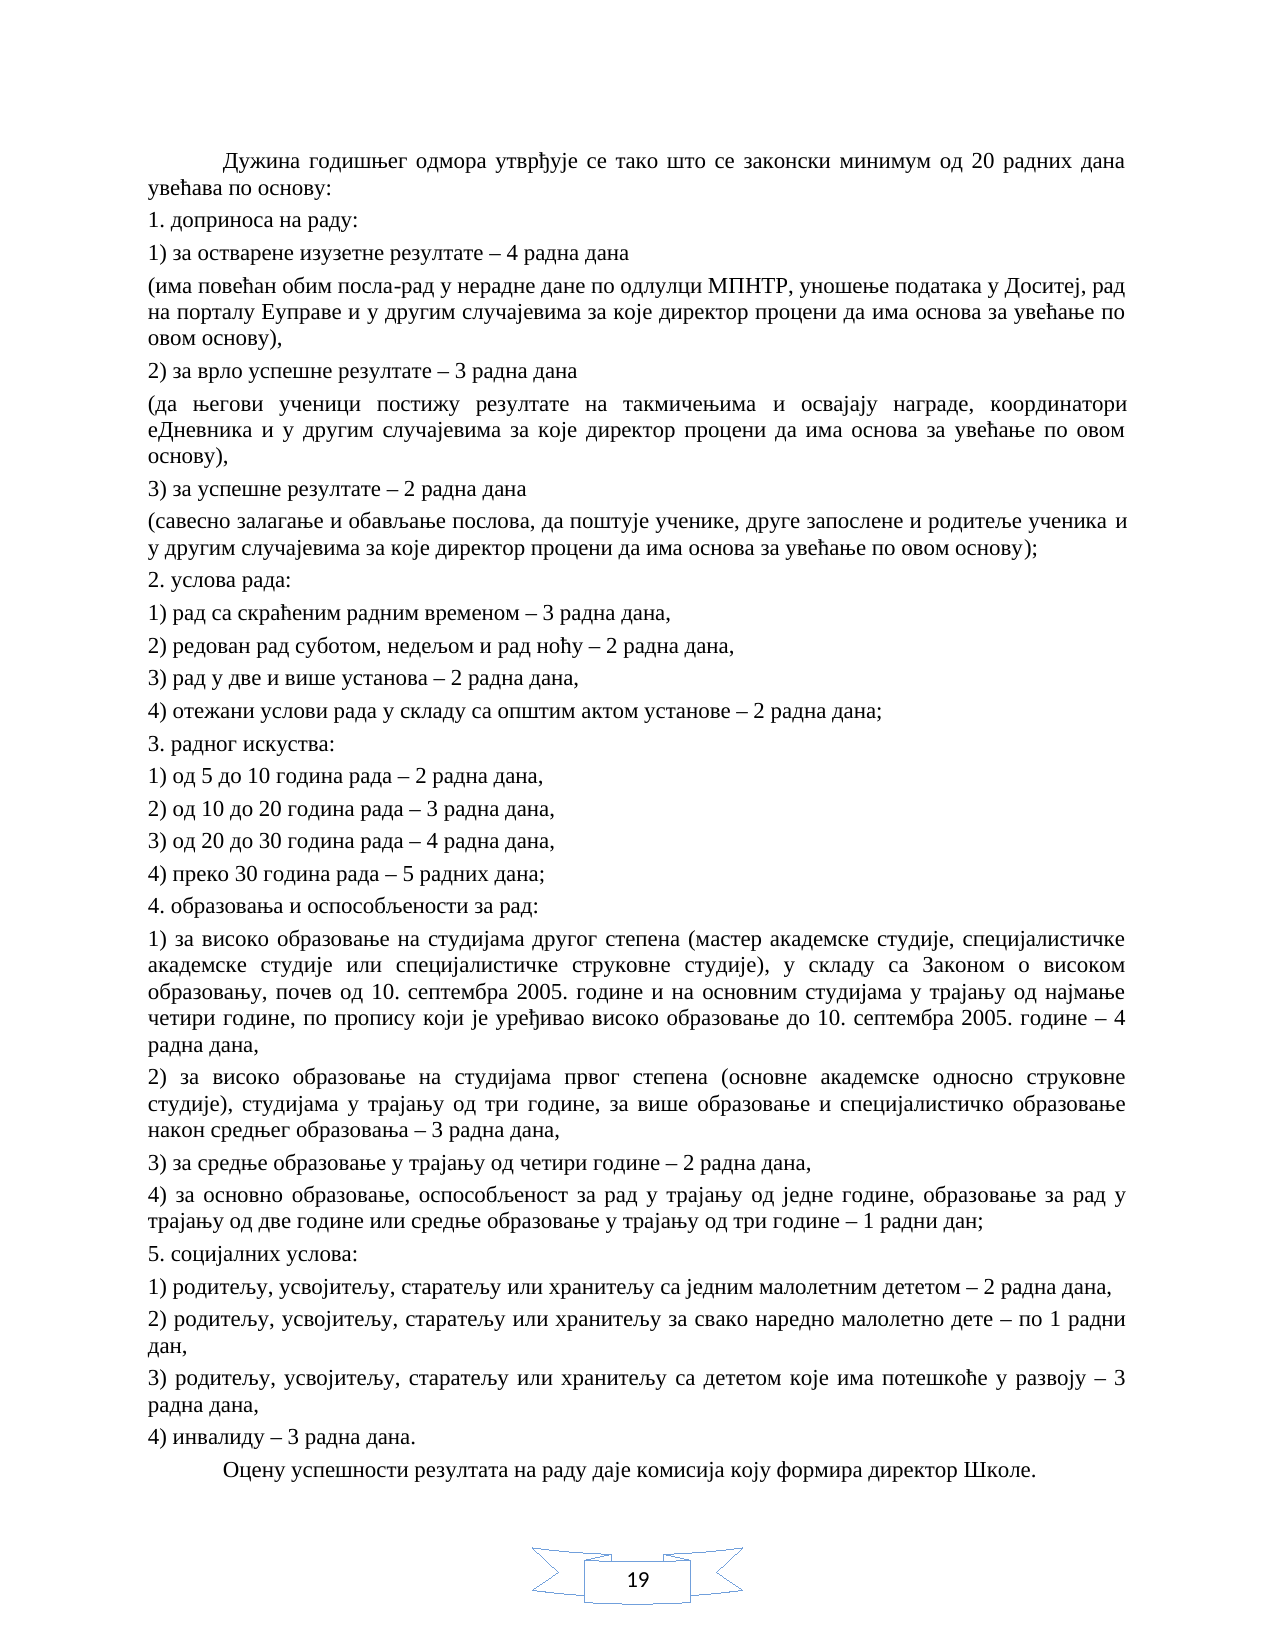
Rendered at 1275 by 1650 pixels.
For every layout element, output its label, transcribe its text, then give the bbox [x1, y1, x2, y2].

text 2) редован рад суботом, недељом и рад ноћу – 2 радна дана, [148, 632, 1127, 658]
text 1) рад са скраћеним радним временом – 3 радна дана, [148, 599, 1127, 626]
text 3) за средње образовање у трајању од четири године – 2 радна дана, [148, 1148, 1127, 1175]
text 4) преко 30 година рада – 5 радних дана; [148, 860, 1127, 886]
text (савесно залагање и обављање послова, да поштује ученике, друге запослене и родитеље ученика и у другим случајевима за које директор процени да има основа за увећање по овом основу); [148, 508, 1127, 560]
text 2. услова рада: [148, 567, 1127, 593]
text 1) за високо образовање на студијама другог степена (мастер академске студије, специјалистичке академске студије или специјалистичке струковне студије), у складу са Законом о високом образовању, почев од 10. септембра 2005. године и на основним студијама у трајању од најмање четири године, по пропису који је уређивао високо образовање до 10. септембра 2005. године – 4 радна дана, [148, 925, 1127, 1057]
text (да његови ученици постижу резултате на такмичењима и освајају награде, координатори еДневника и у другим случајевима за које директор процени да има основа за увећање по овом основу), [148, 390, 1127, 469]
text 4) инвалиду – 3 радна дана. [148, 1423, 1127, 1449]
text 3) од 20 до 30 година рада – 4 радна дана, [148, 827, 1127, 854]
text 3) рад у две и више установа – 2 радна дана, [148, 664, 1127, 691]
text Дужина годишњег одмора утврђује се тако што се законски минимум од 20 радних дана увећава по основу: [148, 148, 1127, 200]
text 4. образовања и оспособљености за рад: [148, 893, 1127, 919]
text Оцену успешности резултата на раду даје комисија коју формира директор Школе. [148, 1456, 1127, 1482]
text 1. доприноса на раду: [148, 207, 1127, 233]
text 3) родитељу, усвојитељу, старатељу или хранитељу са дететом које има потешкоће у развоју – 3 радна дана, [148, 1364, 1127, 1417]
text 5. социјалних услова: [148, 1240, 1127, 1266]
text 2) за врло успешне резултате – 3 радна дана [148, 357, 1127, 383]
text 3. радног искуства: [148, 729, 1127, 756]
text (има повећан обим посла-рад у нерадне дане по одлулци МПНТР, уношење података у Доситеј, рад на порталу Еуправе и у другим случајевима за које директор процени да има основа за увећање по овом основу), [148, 272, 1127, 351]
text 2) родитељу, усвојитељу, старатељу или хранитељу за свако наредно малолетно дете – по 1 радни дан, [148, 1305, 1127, 1358]
text 2) од 10 до 20 година рада – 3 радна дана, [148, 795, 1127, 821]
text 4) отежани услови рада у складу са општим актом установе – 2 радна дана; [148, 697, 1127, 723]
text 1) од 5 до 10 година рада – 2 радна дана, [148, 762, 1127, 788]
text 2) за високо образовање на студијама првог степена (основне академске односно струковне студије), студијама у трајању од три године, за више образовање и специјалистичко образовање након средњег образовања – 3 радна дана, [148, 1063, 1127, 1142]
text 4) за основно образовање, оспособљеност за рад у трајању од једне године, образовање за рад у трајању од две године или средње образовање у трајању од три године – 1 радни дан; [148, 1181, 1127, 1234]
text 3) за успешне резултате – 2 радна дана [148, 475, 1127, 501]
text 1) за остварене изузетне резултате – 4 радна дана [148, 239, 1127, 266]
text 1) родитељу, усвојитељу, старатељу или хранитељу са једним малолетним дететом – 2 радна дана, [148, 1273, 1127, 1299]
